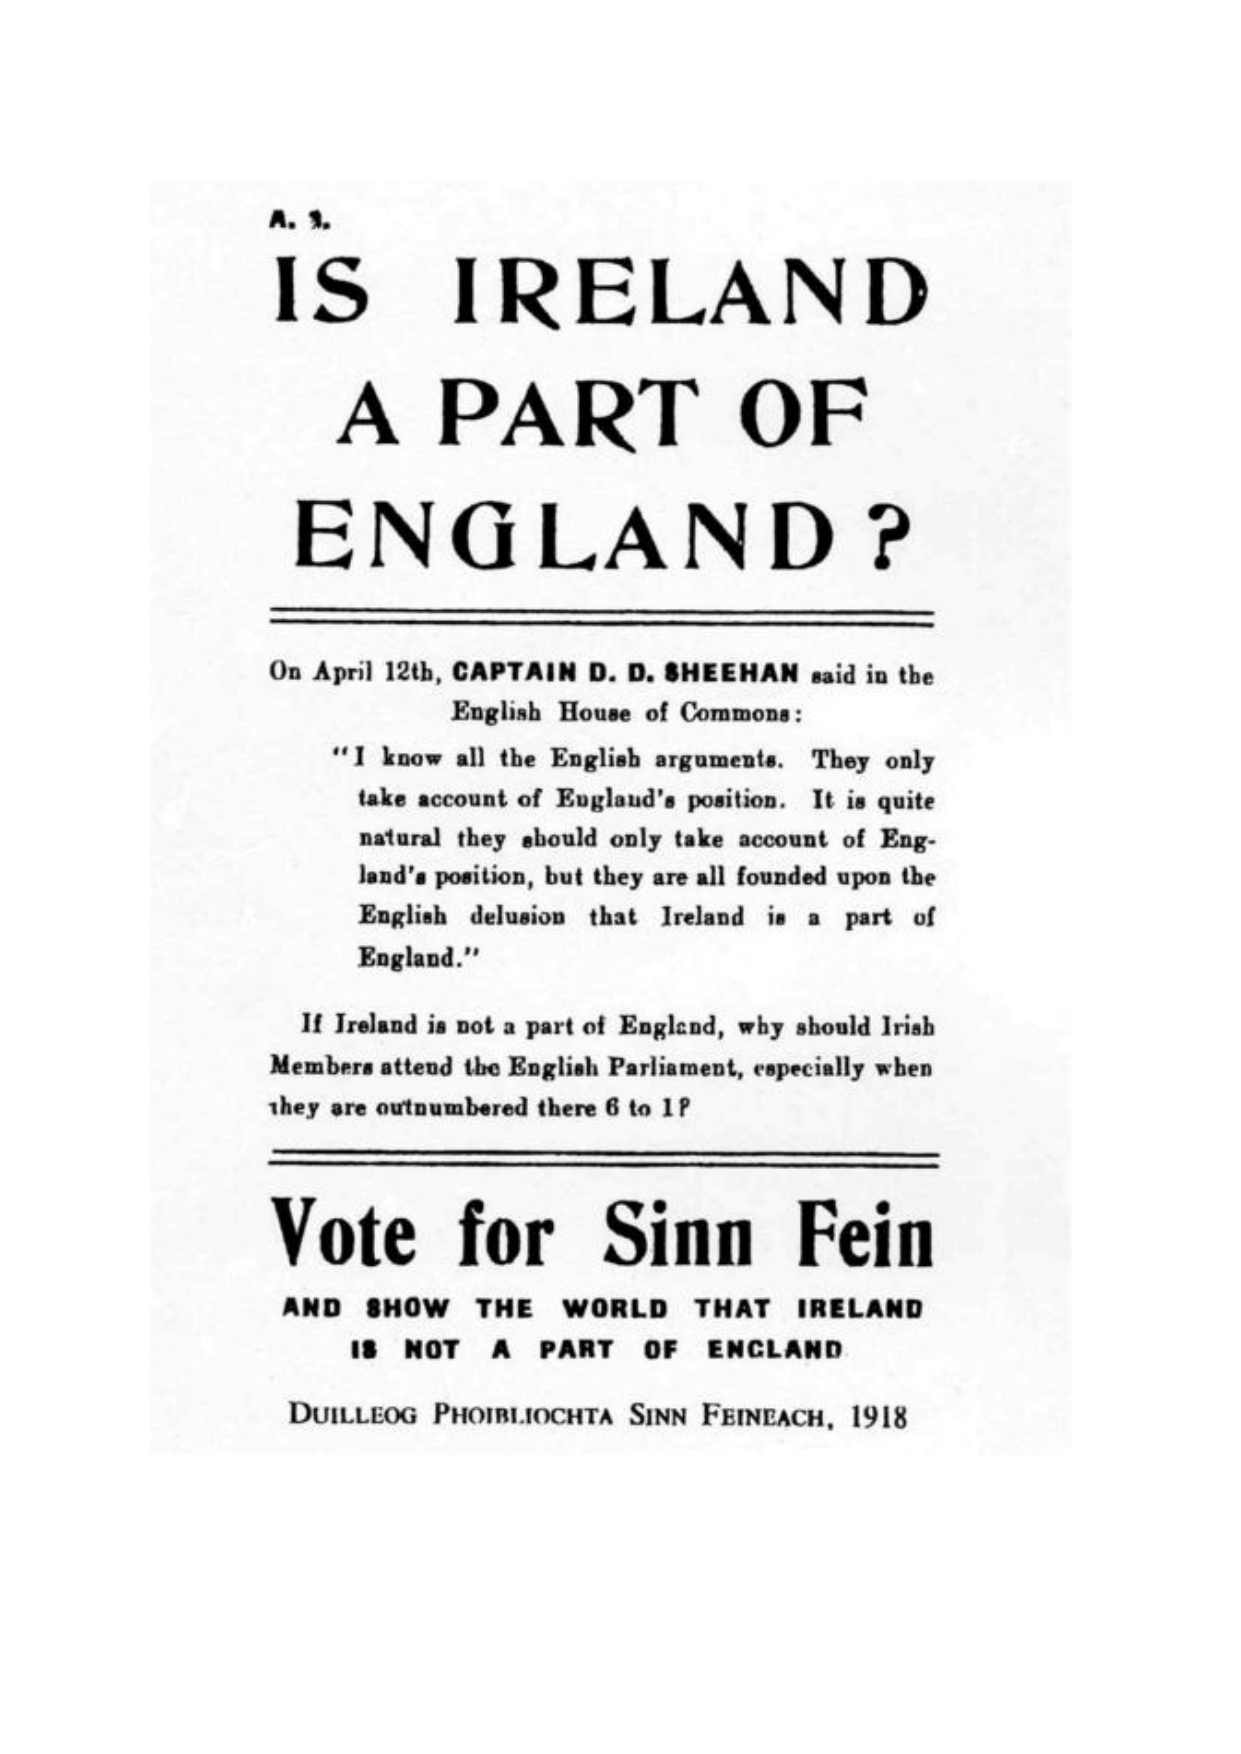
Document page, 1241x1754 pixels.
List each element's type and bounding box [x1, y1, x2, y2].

picture [150, 180, 1072, 1455]
